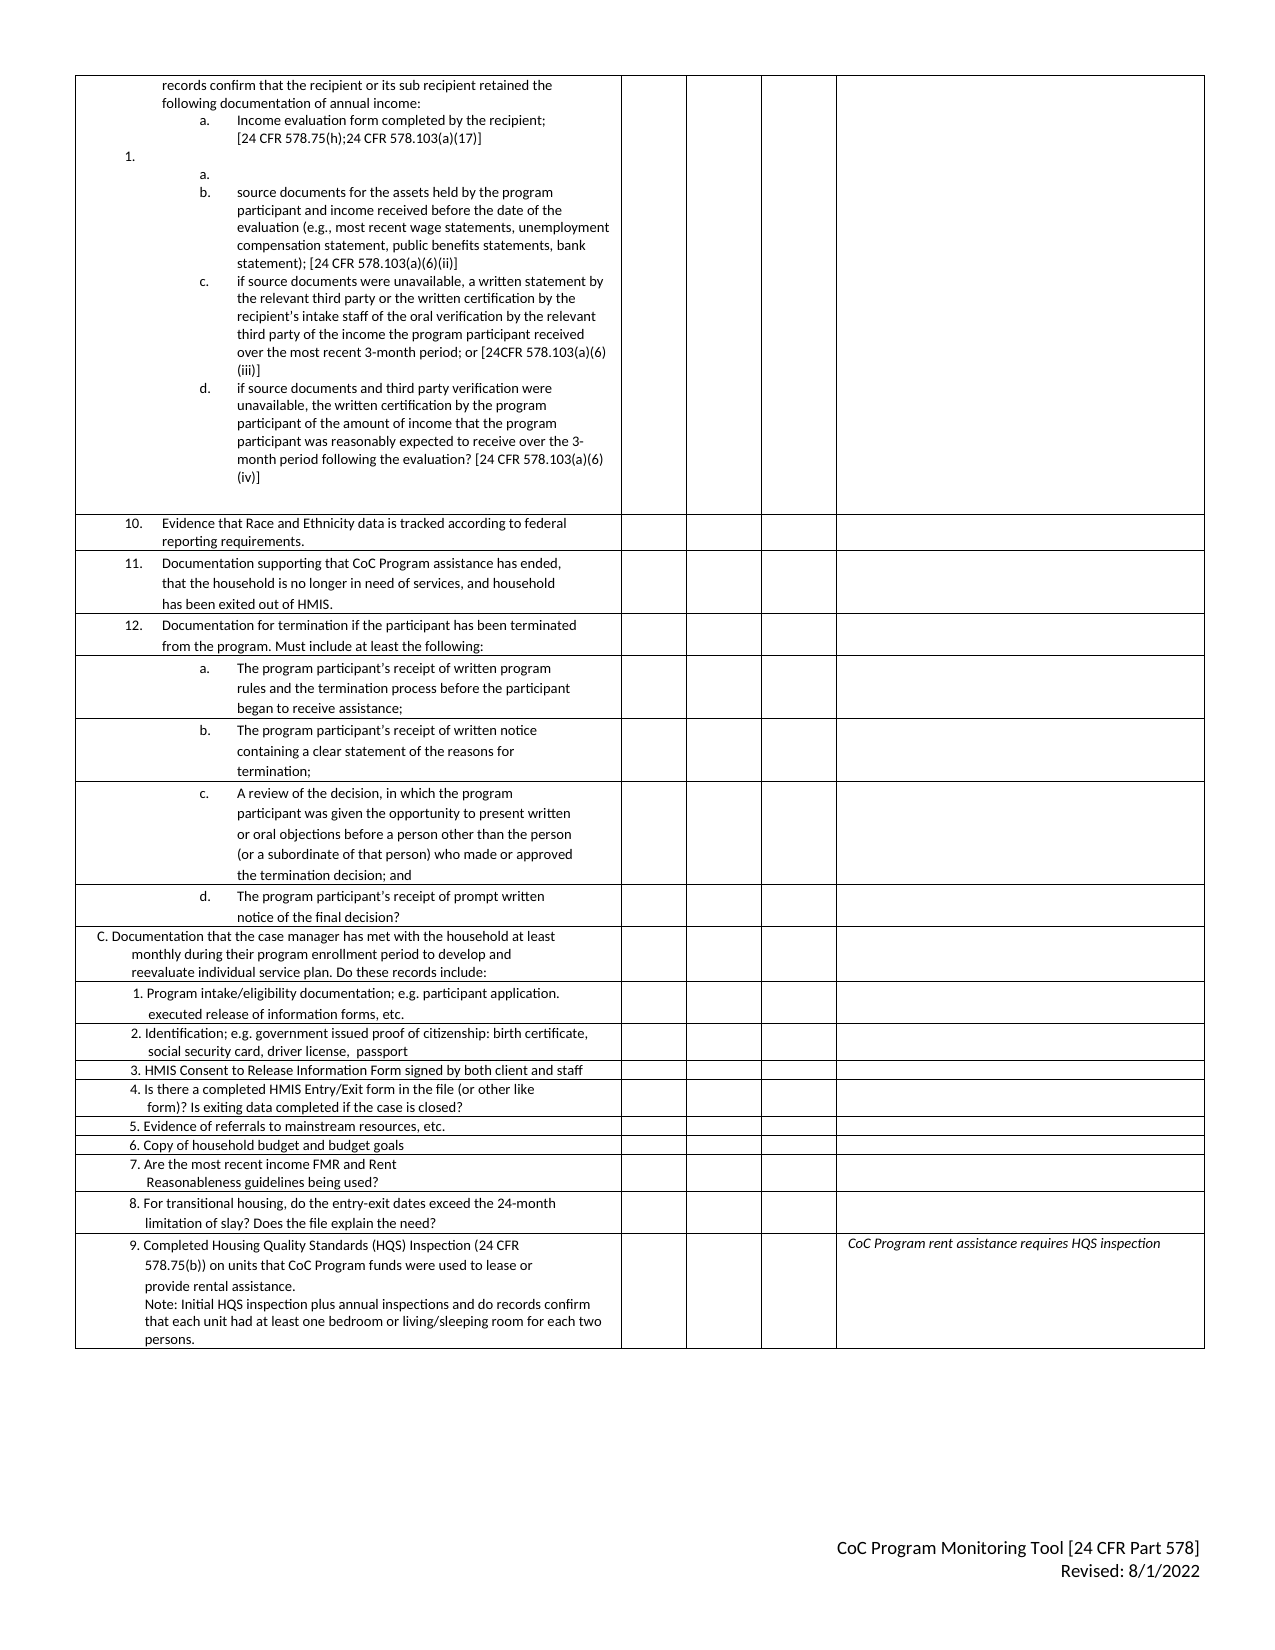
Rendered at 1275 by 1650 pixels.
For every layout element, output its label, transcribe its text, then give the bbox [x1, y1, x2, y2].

table_cell [762, 551, 836, 613]
table_cell [837, 982, 1204, 1023]
table_cell [622, 1080, 686, 1116]
table_cell [622, 1136, 686, 1154]
table_cell [837, 614, 1204, 655]
table_cell 4. Is there a completed HMIS Entry/Exit form in the file (or other like form)? Is exiting data completed if the case is closed? [76, 1080, 621, 1116]
table_cell [687, 982, 761, 1023]
table_cell [622, 515, 686, 550]
table_cell [687, 614, 761, 655]
table_cell [837, 76, 1204, 514]
table_cell The program participant’s receipt of written notice containing a clear statement of the reasons for termination; [76, 719, 621, 781]
table_cell 5. Evidence of referrals to mainstream resources, etc. [76, 1117, 621, 1135]
table_cell [762, 1061, 836, 1079]
table_cell [687, 1061, 761, 1079]
table_cell Documentation supporting that CoC Program assistance has ended, that the household is no longer in need of services, and household has been exited out of HMIS. [76, 551, 621, 613]
table_cell [837, 1024, 1204, 1060]
table_cell [762, 782, 836, 884]
table_cell [687, 1136, 761, 1154]
table_cell 1. Program intake/eligibility documentation; e.g. participant application. executed release of information forms, etc. [76, 982, 621, 1023]
table_cell [622, 1155, 686, 1191]
table_cell [762, 1155, 836, 1191]
table_cell [687, 1117, 761, 1135]
table_cell [762, 1080, 836, 1116]
table_cell [622, 782, 686, 884]
table_cell C. Documentation that the case manager has met with the household at least monthly during their program enrollment period to develop and reevaluate individual service plan. Do these records include: [76, 927, 621, 981]
table_cell [837, 1080, 1204, 1116]
table_cell [622, 719, 686, 781]
table_cell [687, 782, 761, 884]
table_cell [622, 656, 686, 718]
table_cell [622, 1117, 686, 1135]
table_cell [622, 551, 686, 613]
table_cell [687, 515, 761, 550]
table_cell [687, 927, 761, 981]
table_cell The program participant’s receipt of written program rules and the termination process before the participant began to receive assistance; [76, 656, 621, 718]
table_cell [837, 1061, 1204, 1079]
table_cell 2. Identification; e.g. government issued proof of citizenship: birth certificate, social security card, driver license, passport [76, 1024, 621, 1060]
table_cell [762, 719, 836, 781]
table_cell [762, 1136, 836, 1154]
table_cell The program participant’s receipt of prompt written notice of the final decision? [76, 885, 621, 926]
table_cell [762, 1234, 836, 1348]
table_cell 7. Are the most recent income FMR and Rent Reasonableness guidelines being used? [76, 1155, 621, 1191]
table_cell [762, 76, 836, 514]
table_cell [622, 1192, 686, 1233]
table_cell [622, 1061, 686, 1079]
table_cell [762, 1117, 836, 1135]
table_cell [837, 719, 1204, 781]
table_cell [687, 656, 761, 718]
table_cell [837, 1117, 1204, 1135]
table_cell [687, 551, 761, 613]
table_cell [762, 614, 836, 655]
table_cell [622, 1024, 686, 1060]
table_cell [837, 782, 1204, 884]
table_cell [762, 515, 836, 550]
table_cell [762, 982, 836, 1023]
table_cell A review of the decision, in which the program participant was given the opportunity to present written or oral objections before a person other than the person (or a subordinate of that person) who made or approved the termination decision; and [76, 782, 621, 884]
table_cell 3. HMIS Consent to Release Information Form signed by both client and staff [76, 1061, 621, 1079]
table_cell [837, 1136, 1204, 1154]
table_cell [622, 927, 686, 981]
table_cell [837, 515, 1204, 550]
table_cell [622, 1234, 686, 1348]
table_cell [687, 719, 761, 781]
table_cell [762, 1192, 836, 1233]
table_cell [762, 1024, 836, 1060]
table_cell [837, 551, 1204, 613]
table_cell Documentation for termination if the participant has been terminated from the program. Must include at least the following: [76, 614, 621, 655]
table_cell [687, 1234, 761, 1348]
table_cell [687, 1080, 761, 1116]
table_cell [687, 1024, 761, 1060]
table_cell [687, 1192, 761, 1233]
table_cell CoC Program rent assistance requires HQS inspection [837, 1234, 1204, 1348]
table_cell 9. Completed Housing Quality Standards (HQS) Inspection (24 CFR 578.75(b)) on units that CoC Program funds were used to lease or provide rental assistance. Note: Initial HQS inspection plus annual inspections and do records confirm that each unit had at least one bedroom or living/sleeping room for each two persons. [76, 1234, 621, 1348]
table_cell [687, 76, 761, 514]
table_cell [622, 76, 686, 514]
table_cell [837, 1192, 1204, 1233]
table_cell [687, 1155, 761, 1191]
table_cell 8. For transitional housing, do the entry-exit dates exceed the 24-month limitation of slay? Does the file explain the need? [76, 1192, 621, 1233]
table_cell Evidence that Race and Ethnicity data is tracked according to federal reporting requirements. [76, 515, 621, 550]
table_cell [762, 885, 836, 926]
table_cell [622, 614, 686, 655]
table_cell [837, 1155, 1204, 1191]
table_cell [762, 927, 836, 981]
table_cell [837, 885, 1204, 926]
table_cell [622, 982, 686, 1023]
table_cell [622, 885, 686, 926]
table_cell [837, 927, 1204, 981]
table_cell [837, 656, 1204, 718]
table_cell [687, 885, 761, 926]
table_cell [762, 656, 836, 718]
table_cell 6. Copy of household budget and budget goals [76, 1136, 621, 1154]
